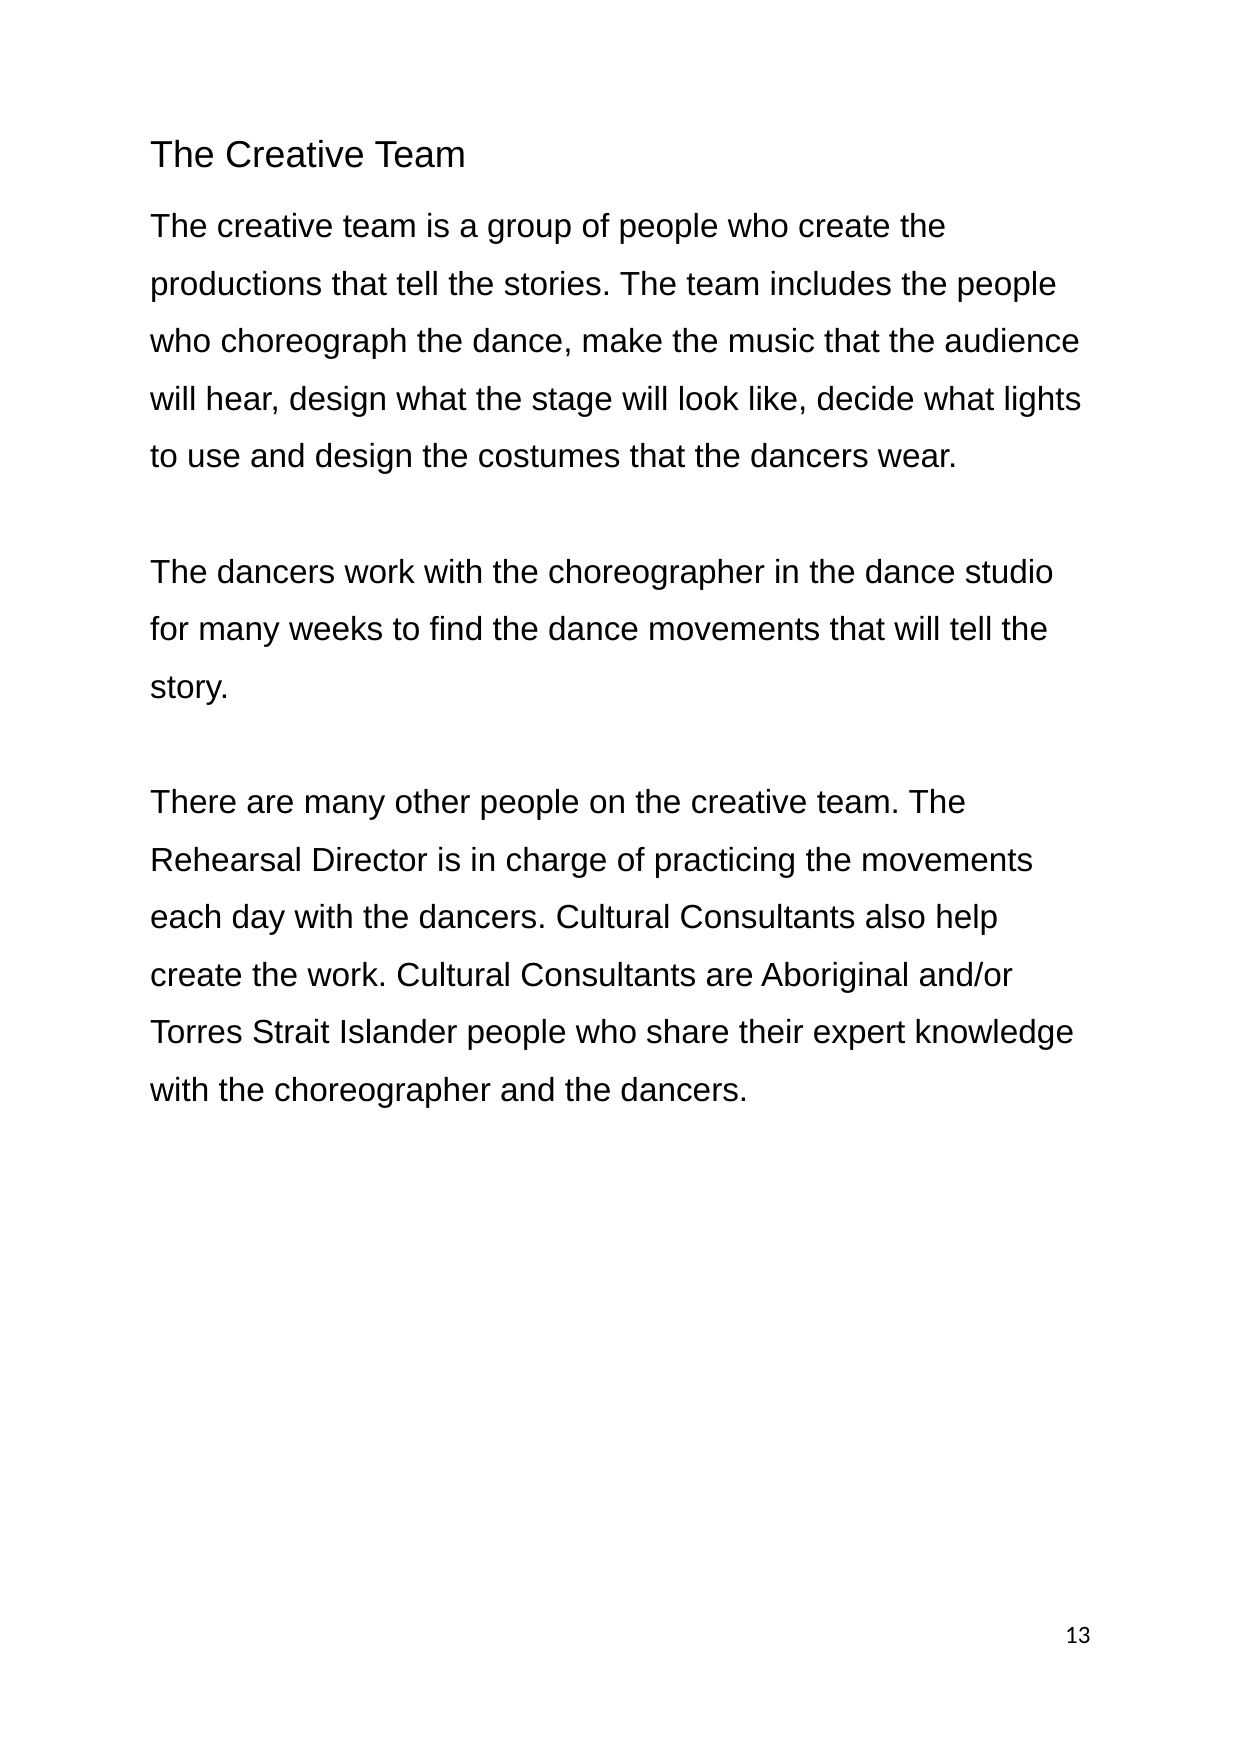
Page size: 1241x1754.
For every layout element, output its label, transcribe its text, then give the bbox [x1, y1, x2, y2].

text The dancers work with the choreographer in the dance studio for many weeks to find the dance movements that will tell the story. [150, 552, 1090, 705]
text The creative team is a group of people who create the productions that tell the stories. The team includes the people who choreograph the dance, make the music that the audience will hear, design what the stage will look like, decide what lights to use and design the costumes that the dancers wear. [150, 206, 1090, 475]
text There are many other people on the creative team. The Rehearsal Director is in charge of practicing the movements each day with the dancers. Cultural Consultants also help create the work. Cultural Consultants are Aboriginal and/or Torres Strait Islander people who share their expert knowledge with the choreographer and the dancers. [150, 782, 1090, 1109]
text The Creative Team [150, 132, 1090, 176]
